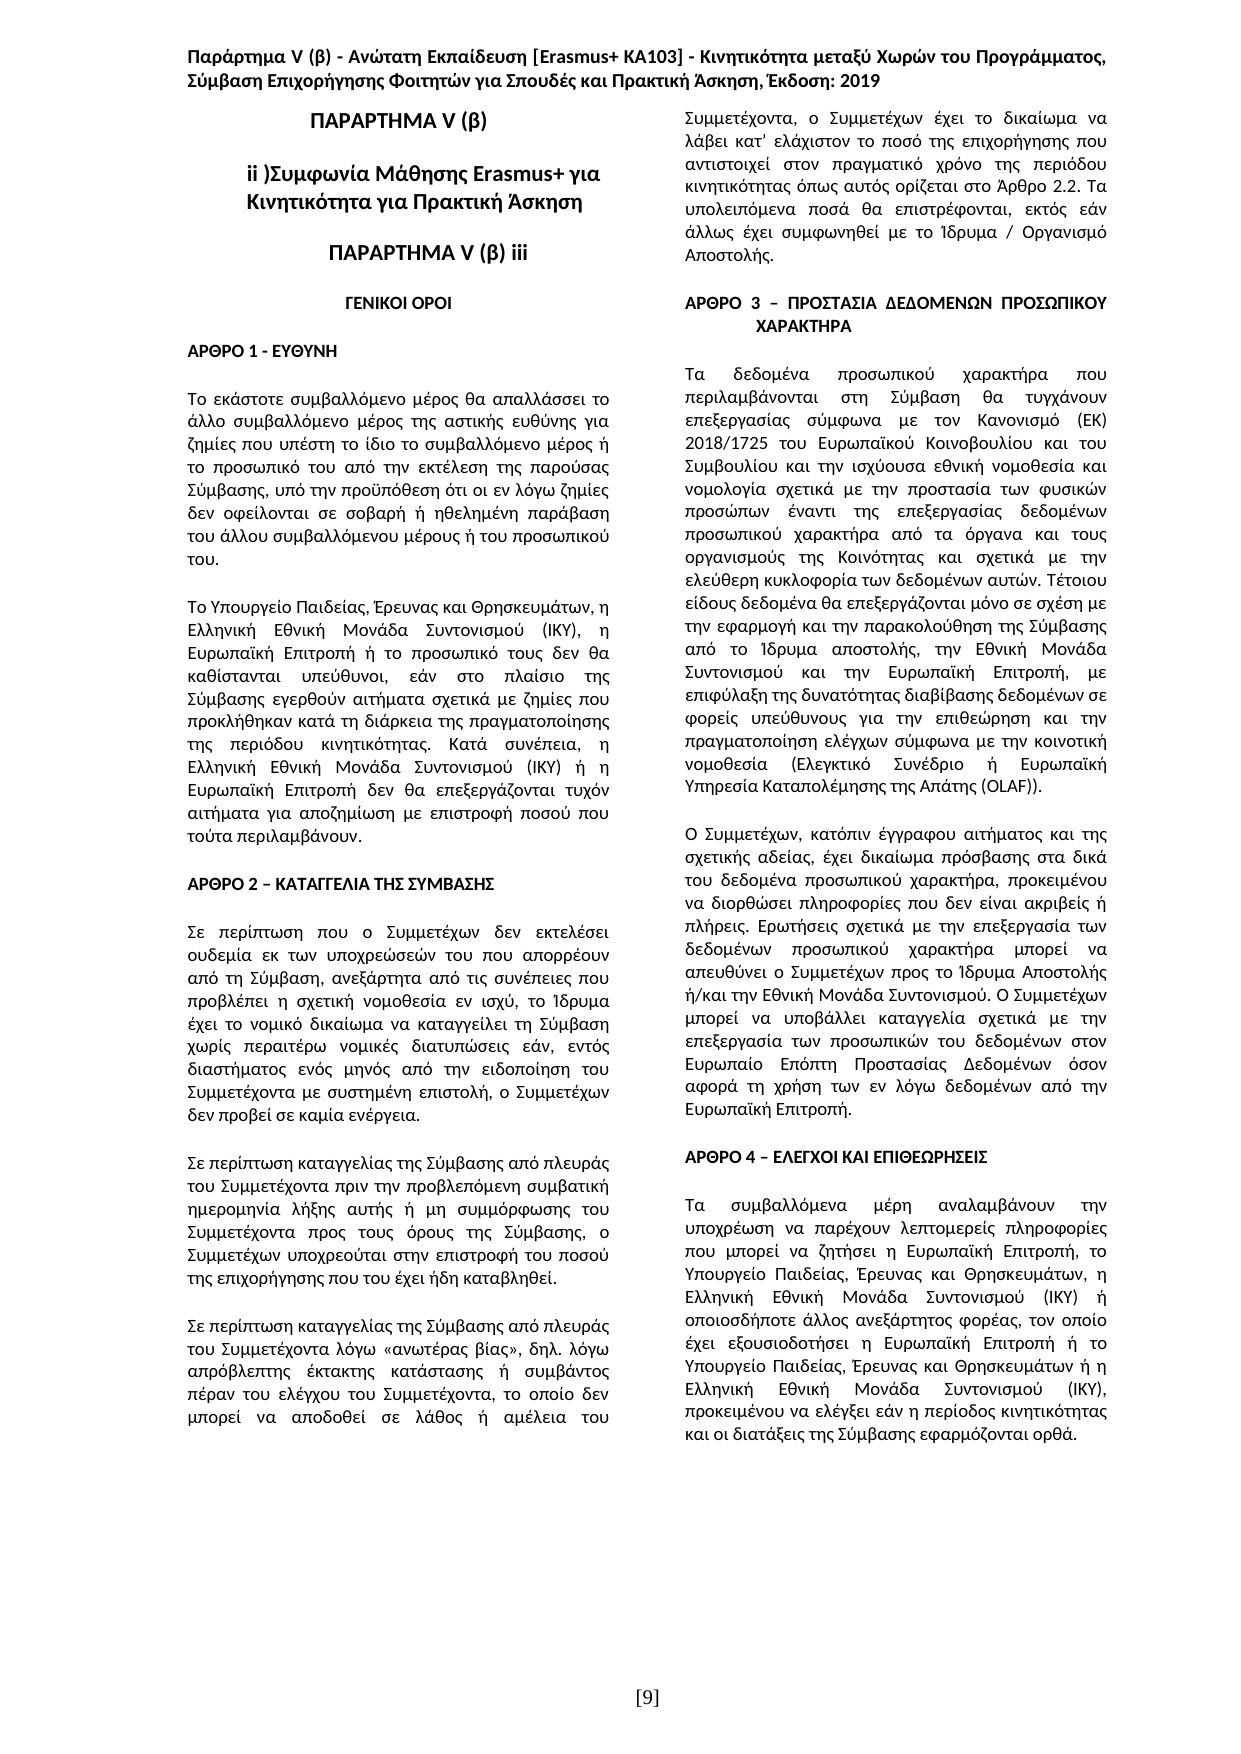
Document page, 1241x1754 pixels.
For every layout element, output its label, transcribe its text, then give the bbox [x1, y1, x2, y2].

text ΑΡΘΡΟ 2 – ΚΑΤΑΓΓΕΛΙΑ ΤΗΣ ΣΥΜΒΑΣΗΣ [187, 872, 610, 895]
text Τα δεδομένα προσωπικού χαρακτήρα που περιλαμβάνονται στη Σύμβαση θα τυγχάνουν επεξεργασίας σύμφωνα με τον Κανονισμό (ΕΚ) 2018/1725 του Ευρωπαϊκού Κοινοβουλίου και του Συμβουλίου και την ισχύουσα εθνική νομοθεσία και νομολογία σχετικά με την προστασία των φυσικών προσώπων έναντι της επεξεργασίας δεδομένων προσωπικού χαρακτήρα από τα όργανα και τους οργανισμούς της Κοινότητας και σχετικά με την ελεύθερη κυκλοφορία των δεδομένων αυτών. Τέτοιου είδους δεδομένα θα επεξεργάζονται μόνο σε σχέση με την εφαρμογή και την παρακολούθηση της Σύμβασης από το Ίδρυμα αποστολής, την Εθνική Μονάδα Συντονισμού και την Ευρωπαϊκή Επιτροπή, με επιφύλαξη της δυνατότητας διαβίβασης δεδομένων σε φορείς υπεύθυνους για την επιθεώρηση και την πραγματοποίηση ελέγχων σύμφωνα με την κοινοτική νομοθεσία (Ελεγκτικό Συνέδριο ή Ευρωπαϊκή Υπηρεσία Καταπολέμησης της Απάτης (OLAF)). [685, 362, 1107, 798]
text Σε περίπτωση καταγγελίας της Σύμβασης από πλευράς του Συμμετέχοντα λόγω «ανωτέρας βίας», δηλ. λόγω απρόβλεπτης έκτακτης κατάστασης ή συμβάντος πέραν του ελέγχου του Συμμετέχοντα, το οποίο δεν μπορεί να αποδοθεί σε λάθος ή αμέλεια του Συμμετέχοντα, ο Συμμετέχων έχει το δικαίωμα να λάβει κατ’ ελάχιστον το ποσό της επιχορήγησης που αντιστοιχεί στον πραγματικό χρόνο της περιόδου κινητικότητας όπως αυτός ορίζεται στο Άρθρο 2.2. Τα υπολειπόμενα ποσά θα επιστρέφονται, εκτός εάν άλλως έχει συμφωνηθεί με το Ίδρυμα / Οργανισμό Αποστολής. [187, 1314, 610, 1428]
text Το εκάστοτε συμβαλλόμενο μέρος θα απαλλάσσει το άλλο συμβαλλόμενο μέρος της αστικής ευθύνης για ζημίες που υπέστη το ίδιο το συμβαλλόμενο μέρος ή το προσωπικό του από την εκτέλεση της παρούσας Σύμβασης, υπό την προϋπόθεση ότι οι εν λόγω ζημίες δεν οφείλονται σε σοβαρή ή ηθελημένη παράβαση του άλλου συμβαλλόμενου μέρους ή του προσωπικού του. [187, 387, 610, 570]
text ΓΕΝΙΚΟΙ ΟΡΟΙ [187, 291, 610, 314]
text Σε περίπτωση καταγγελίας της Σύμβασης από πλευράς του Συμμετέχοντα πριν την προβλεπόμενη συμβατική ημερομηνία λήξης αυτής ή μη συμμόρφωσης του Συμμετέχοντα προς τους όρους της Σύμβασης, ο Συμμετέχων υποχρεούται στην επιστροφή του ποσού της επιχορήγησης που του έχει ήδη καταβληθεί. [187, 1151, 610, 1289]
text ΑΡΘΡΟ 4 – ΕΛΕΓΧΟΙ ΚΑΙ ΕΠΙΘΕΩΡΗΣΕΙΣ [685, 1146, 1107, 1168]
text ΑΡΘΡΟ 1 - ΕΥΘΥΝΗ [187, 339, 610, 362]
text ΠΑΡΑΡΤΗΜΑ V (β) [187, 106, 610, 134]
text ΑΡΘΡΟ 3 – ΠΡΟΣΤΑΣΙΑ ΔΕΔΟΜΕΝΩΝ ΠΡΟΣΩΠΙΚΟΥ ΧΑΡΑΚΤΗΡΑ [685, 291, 1107, 337]
text Τα συμβαλλόμενα μέρη αναλαμβάνουν την υποχρέωση να παρέχουν λεπτομερείς πληροφορίες που μπορεί να ζητήσει η Ευρωπαϊκή Επιτροπή, το Υπουργείο Παιδείας, Έρευνας και Θρησκευμάτων, η Ελληνική Εθνική Μονάδα Συντονισμού (ΙΚΥ) ή οποιοσδήποτε άλλος ανεξάρτητος φορέας, τον οποίο έχει εξουσιοδοτήσει η Ευρωπαϊκή Επιτροπή ή το Υπουργείο Παιδείας, Έρευνας και Θρησκευμάτων ή η Ελληνική Εθνική Μονάδα Συντονισμού (ΙΚΥ), προκειμένου να ελέγξει εάν η περίοδος κινητικότητας και οι διατάξεις της Σύμβασης εφαρμόζονται ορθά. [685, 1193, 1107, 1446]
list ii )Συμφωνία Μάθησης Erasmus+ για Κινητικότητα για Πρακτική Άσκηση [247, 159, 610, 215]
text Ο Συμμετέχων, κατόπιν έγγραφου αιτήματος και της σχετικής αδείας, έχει δικαίωμα πρόσβασης στα δικά του δεδομένα προσωπικού χαρακτήρα, προκειμένου να διορθώσει πληροφορίες που δεν είναι ακριβείς ή πλήρεις. Ερωτήσεις σχετικά με την επεξεργασία των δεδομένων προσωπικού χαρακτήρα μπορεί να απευθύνει ο Συμμετέχων προς το Ίδρυμα Αποστολής ή/και την Εθνική Μονάδα Συντονισμού. Ο Συμμετέχων μπορεί να υποβάλλει καταγγελία σχετικά με την επεξεργασία των προσωπικών του δεδομένων στον Ευρωπαίο Επόπτη Προστασίας Δεδομένων όσον αφορά τη χρήση των εν λόγω δεδομένων από την Ευρωπαϊκή Επιτροπή. [685, 823, 1107, 1121]
text Το Υπουργείο Παιδείας, Έρευνας και Θρησκευμάτων, η Ελληνική Εθνική Μονάδα Συντονισμού (ΙΚΥ), η Ευρωπαϊκή Επιτροπή ή το προσωπικό τους δεν θα καθίστανται υπεύθυνοι, εάν στο πλαίσιο της Σύμβασης εγερθούν αιτήματα σχετικά με ζημίες που προκλήθηκαν κατά τη διάρκεια της πραγματοποίησης της περιόδου κινητικότητας. Κατά συνέπεια, η Ελληνική Εθνική Μονάδα Συντονισμού (ΙΚΥ) ή η Ευρωπαϊκή Επιτροπή δεν θα επεξεργάζονται τυχόν αιτήματα για αποζημίωση με επιστροφή ποσού που τούτα περιλαμβάνουν. [187, 595, 610, 847]
text Σε περίπτωση που ο Συμμετέχων δεν εκτελέσει ουδεμία εκ των υποχρεώσεών του που απορρέουν από τη Σύμβαση, ανεξάρτητα από τις συνέπειες που προβλέπει η σχετική νομοθεσία εν ισχύ, το Ίδρυμα έχει το νομικό δικαίωμα να καταγγείλει τη Σύμβαση χωρίς περαιτέρω νομικές διατυπώσεις εάν, εντός διαστήματος ενός μηνός από την ειδοποίηση του Συμμετέχοντα με συστημένη επιστολή, ο Συμμετέχων δεν προβεί σε καμία ενέργεια. [187, 920, 610, 1126]
text Σε περίπτωση καταγγελίας της Σύμβασης από πλευράς του Συμμετέχοντα λόγω «ανωτέρας βίας», δηλ. λόγω απρόβλεπτης έκτακτης κατάστασης ή συμβάντος πέραν του ελέγχου του Συμμετέχοντα, το οποίο δεν μπορεί να αποδοθεί σε λάθος ή αμέλεια του Συμμετέχοντα, ο Συμμετέχων έχει το δικαίωμα να λάβει κατ’ ελάχιστον το ποσό της επιχορήγησης που αντιστοιχεί στον πραγματικό χρόνο της περιόδου κινητικότητας όπως αυτός ορίζεται στο Άρθρο 2.2. Τα υπολειπόμενα ποσά θα επιστρέφονται, εκτός εάν άλλως έχει συμφωνηθεί με το Ίδρυμα / Οργανισμό Αποστολής. [685, 106, 1107, 266]
list ΠΑΡΑΡΤΗΜΑ V (β) iii [247, 238, 610, 266]
